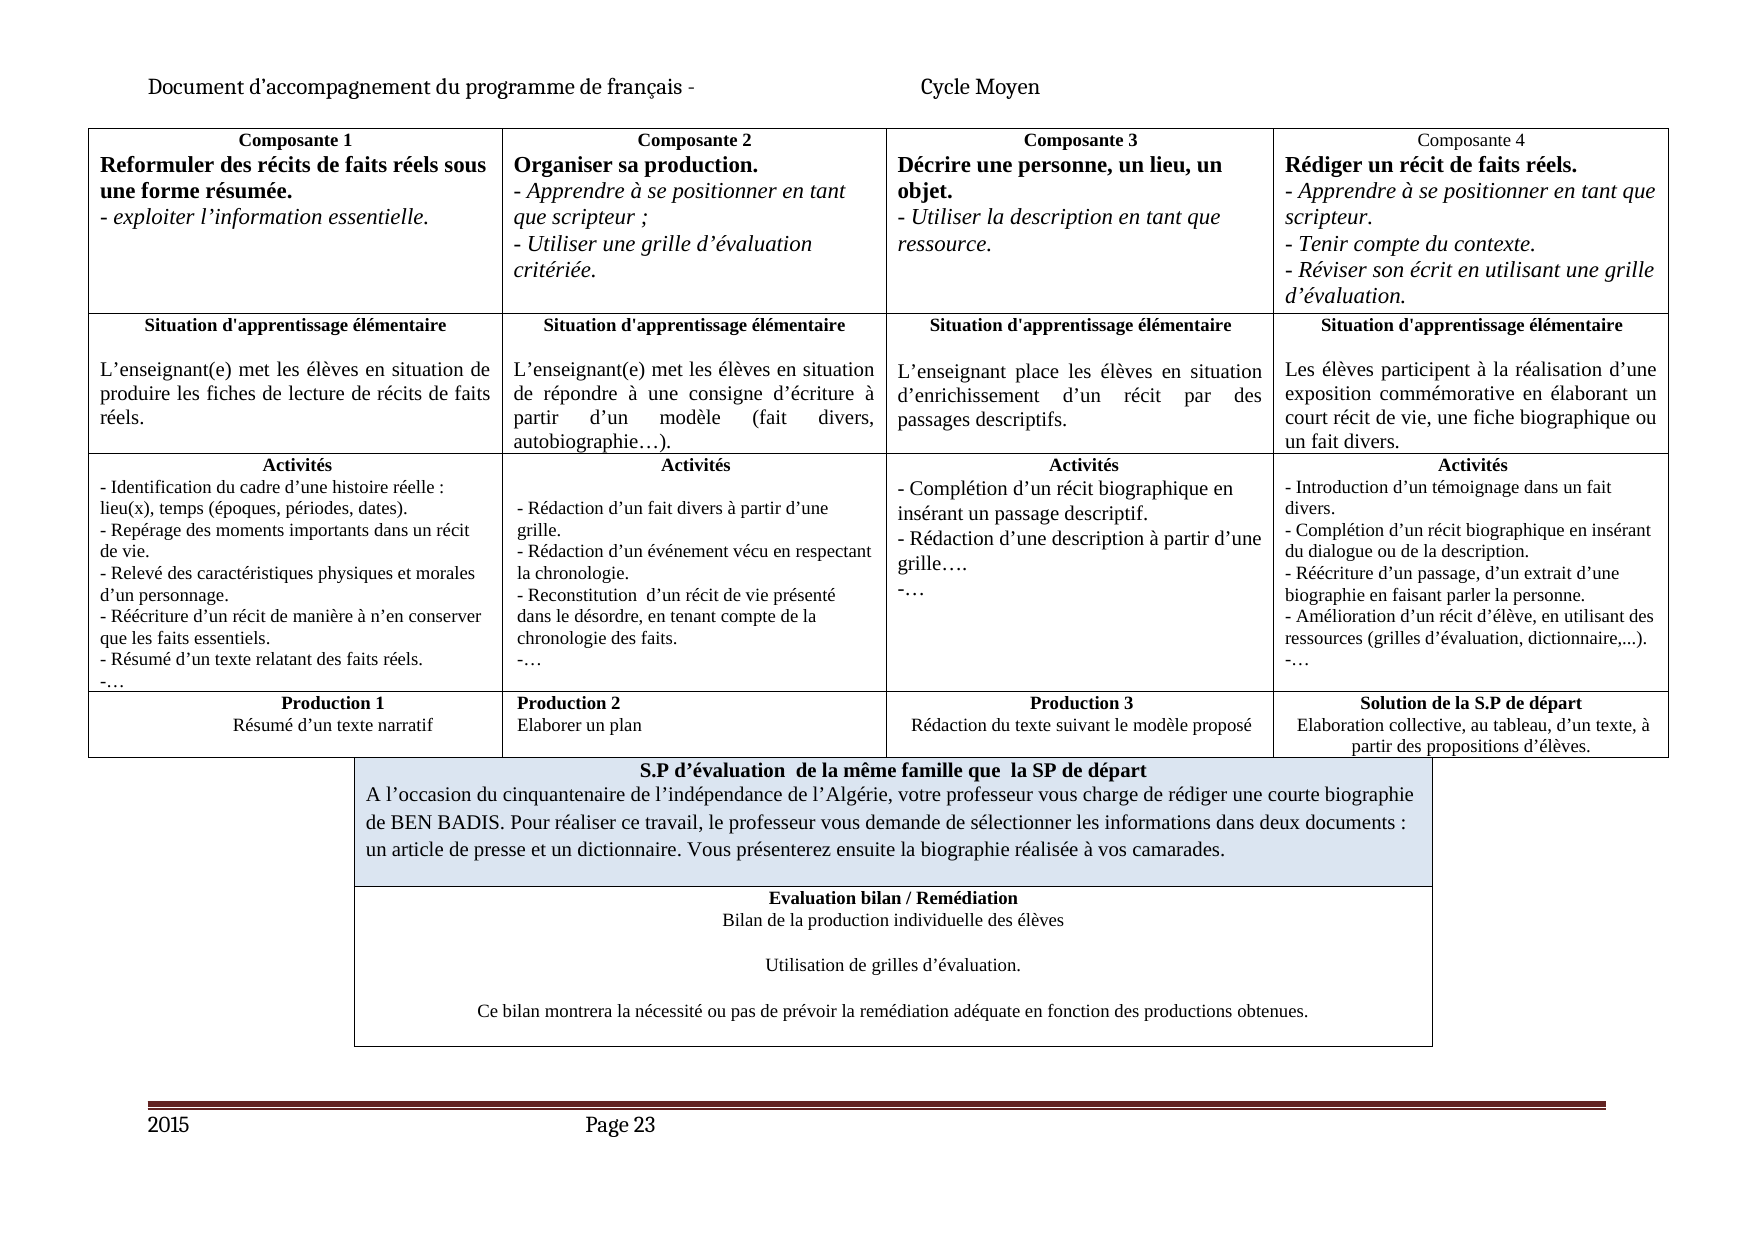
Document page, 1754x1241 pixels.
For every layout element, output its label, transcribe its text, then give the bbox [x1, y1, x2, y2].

table_cell Production 1 Résumé d’un texte narratif [89, 692, 502, 757]
table_cell Situation d'apprentissage élémentaire L’enseignant(e) met les élèves en situation de produire les fiches de lecture de récits de faits réels. [89, 314, 502, 453]
table_cell Composante 3 Décrire une personne, un lieu, un objet. - Utiliser la description en tant que ressource. [887, 129, 1273, 313]
table_cell Composante 4 Rédiger un récit de faits réels. - Apprendre à se positionner en tant que scripteur. - Tenir compte du contexte. - Réviser son écrit en utilisant une grille d’évaluation. [1274, 129, 1668, 313]
table_cell Composante 1 Reformuler des récits de faits réels sous une forme résumée. - exploiter l’information essentielle. [89, 129, 502, 313]
table_cell S.P d’évaluation de la même famille que la SP de départ A l’occasion du cinquantenaire de l’indépendance de l’Algérie, votre professeur vous charge de rédiger une courte biographie de BEN BADIS. Pour réaliser ce travail, le professeur vous demande de sélectionner les informations dans deux documents : un article de presse et un dictionnaire. Vous présenterez ensuite la biographie réalisée à vos camarades. [355, 758, 1432, 886]
table_cell Activités - Complétion d’un récit biographique en insérant un passage descriptif. - Rédaction d’une description à partir d’une grille…. -… [887, 454, 1273, 691]
table_cell Situation d'apprentissage élémentaire L’enseignant(e) met les élèves en situation de répondre à une consigne d’écriture à partir d’un modèle (fait divers, autobiographie…). [503, 314, 886, 453]
table_cell Activités - Identification du cadre d’une histoire réelle : lieu(x), temps (époques, périodes, dates). - Repérage des moments importants dans un récit de vie. - Relevé des caractéristiques physiques et morales d’un personnage. - Réécriture d’un récit de manière à n’en conserver que les faits essentiels. - Résumé d’un texte relatant des faits réels. -… [89, 454, 502, 691]
table_cell Activités - Rédaction d’un fait divers à partir d’une grille. - Rédaction d’un événement vécu en respectant la chronologie. - Reconstitution d’un récit de vie présenté dans le désordre, en tenant compte de la chronologie des faits. -… [503, 454, 886, 691]
table_cell Production 2 Elaborer un plan [503, 692, 886, 757]
table_cell Situation d'apprentissage élémentaire L’enseignant place les élèves en situation d’enrichissement d’un récit par des passages descriptifs. [887, 314, 1273, 453]
table_cell Activités - Introduction d’un témoignage dans un fait divers. - Complétion d’un récit biographique en insérant du dialogue ou de la description. - Réécriture d’un passage, d’un extrait d’une biographie en faisant parler la personne. - Amélioration d’un récit d’élève, en utilisant des ressources (grilles d’évaluation, dictionnaire,...). -… [1274, 454, 1668, 691]
table_cell Composante 2 Organiser sa production. - Apprendre à se positionner en tant que scripteur ; - Utiliser une grille d’évaluation critériée. [503, 129, 886, 313]
table_cell Evaluation bilan / Remédiation Bilan de la production individuelle des élèves Utilisation de grilles d’évaluation. Ce bilan montrera la nécessité ou pas de prévoir la remédiation adéquate en fonction des productions obtenues. [355, 887, 1432, 1046]
table_cell Situation d'apprentissage élémentaire Les élèves participent à la réalisation d’une exposition commémorative en élaborant un court récit de vie, une fiche biographique ou un fait divers. [1274, 314, 1668, 453]
table_cell Solution de la S.P de départ Elaboration collective, au tableau, d’un texte, à partir des propositions d’élèves. [1274, 692, 1668, 757]
table_cell Production 3 Rédaction du texte suivant le modèle proposé [887, 692, 1273, 757]
